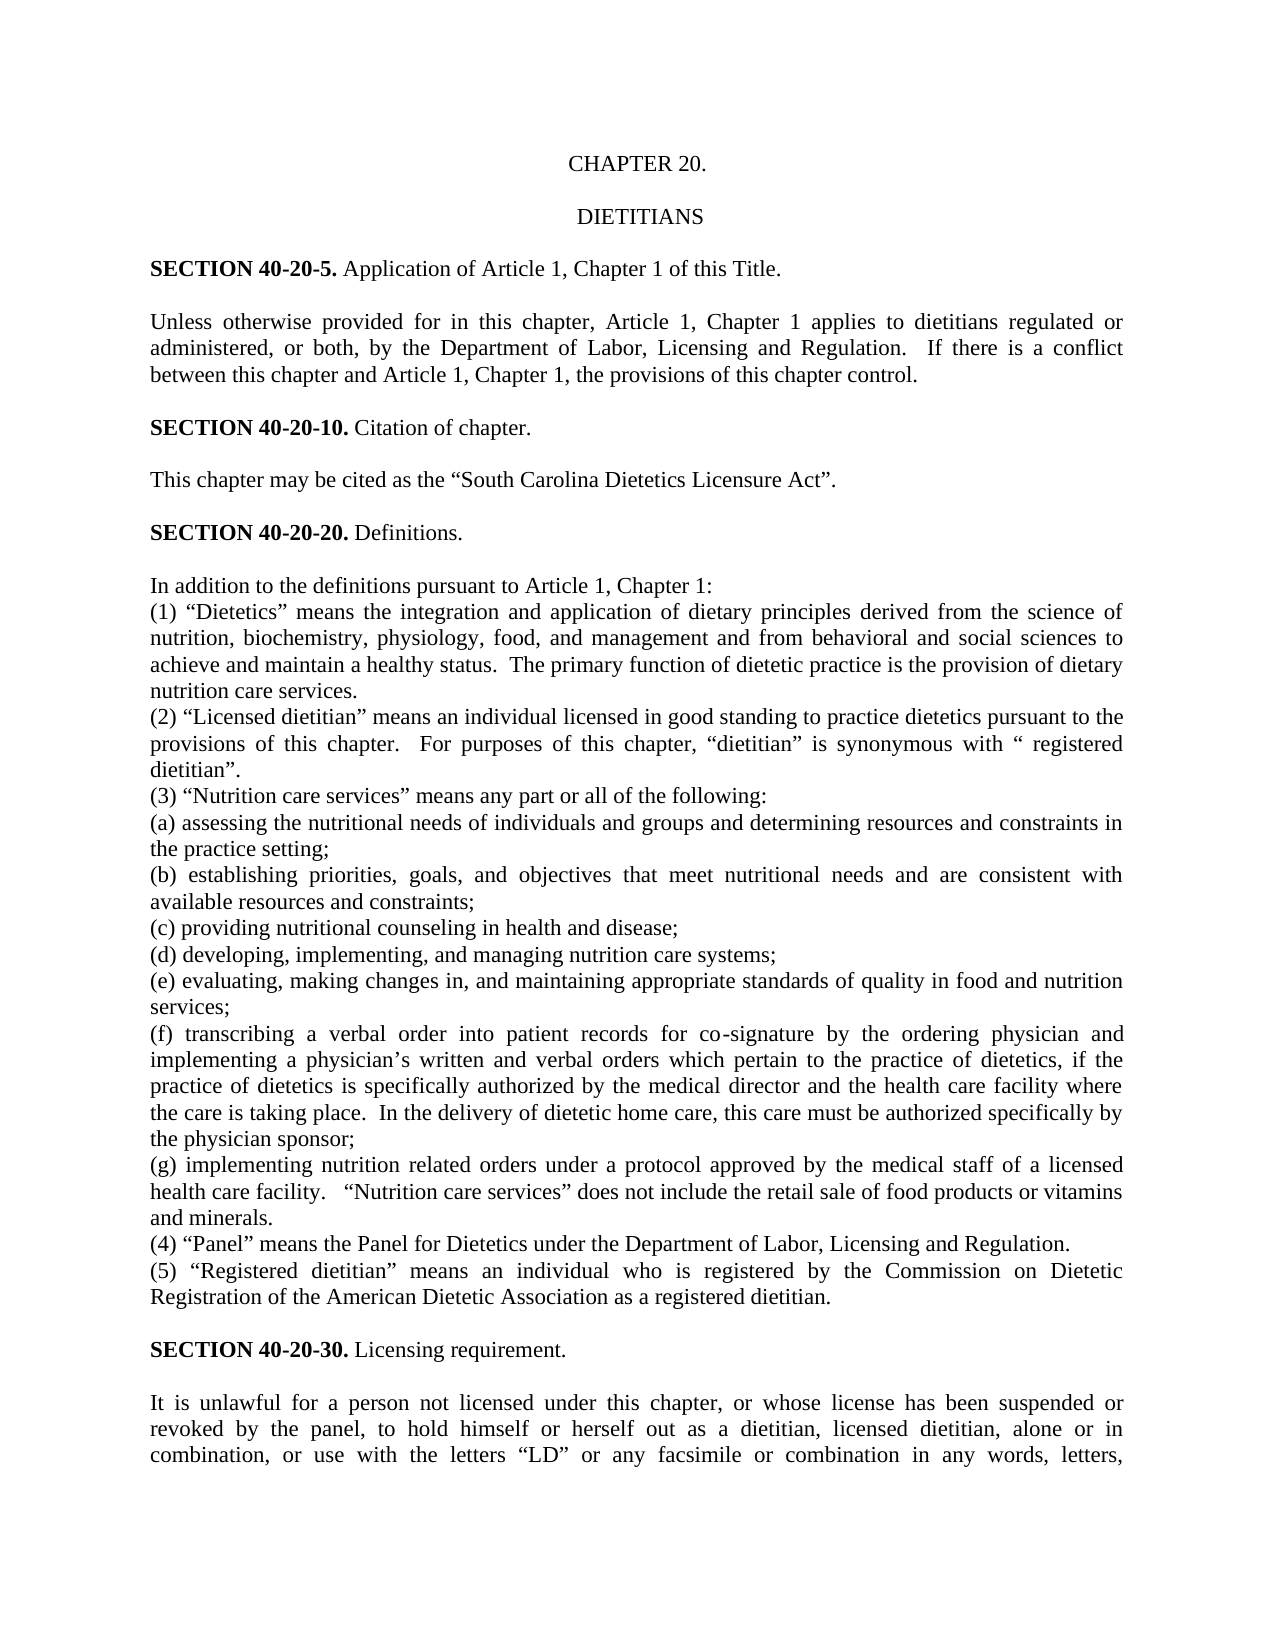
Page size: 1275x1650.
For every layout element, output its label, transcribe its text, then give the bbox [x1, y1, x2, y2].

text (2) “Licensed dietitian” means an individual licensed in good standing to practice dietetics pursuant to the provisions of this chapter. For purposes of this chapter, “dietitian” is synonymous with “ registered dietitian”. [150, 703, 1125, 782]
text This chapter may be cited as the “South Carolina Dietetics Licensure Act”. [150, 466, 1125, 493]
text SECTION 40-20-10. Citation of chapter. [150, 413, 1125, 440]
text SECTION 40-20-20. Definitions. [150, 519, 1125, 545]
text (4) “Panel” means the Panel for Dietetics under the Department of Labor, Licensing and Regulation. [150, 1231, 1125, 1257]
text CHAPTER 20. [150, 150, 1125, 176]
text (d) developing, implementing, and managing nutrition care systems; [150, 941, 1125, 967]
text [150, 1389, 1125, 1468]
text (a) assessing the nutritional needs of individuals and groups and determining resources and constraints in the practice setting; [150, 809, 1125, 862]
text SECTION 40-20-5. Application of Article 1, Chapter 1 of this Title. [150, 255, 1125, 282]
text SECTION 40-20-30. Licensing requirement. [150, 1336, 1125, 1362]
text (c) providing nutritional counseling in health and disease; [150, 914, 1125, 941]
text (5) “Registered dietitian” means an individual who is registered by the Commission on Dietetic Registration of the American Dietetic Association as a registered dietitian. [150, 1257, 1125, 1309]
text (g) implementing nutrition related orders under a protocol approved by the medical staff of a licensed health care facility. “Nutrition care services” does not include the retail sale of food products or vitamins and minerals. [150, 1151, 1125, 1231]
text (f) transcribing a verbal order into patient records for co-signature by the ordering physician and implementing a physician’s written and verbal orders which pertain to the practice of dietetics, if the practice of dietetics is specifically authorized by the medical director and the health care facility where the care is taking place. In the delivery of dietetic home care, this care must be authorized specifically by the physician sponsor; [150, 1020, 1125, 1151]
text DIETITIANS [150, 203, 1125, 229]
text (b) establishing priorities, goals, and objectives that meet nutritional needs and are consistent with available resources and constraints; [150, 862, 1125, 914]
text (1) “Dietetics” means the integration and application of dietary principles derived from the science of nutrition, biochemistry, physiology, food, and management and from behavioral and social sciences to achieve and maintain a healthy status. The primary function of dietetic practice is the provision of dietary nutrition care services. [150, 598, 1125, 703]
text In addition to the definitions pursuant to Article 1, Chapter 1: [150, 572, 1125, 598]
text (3) “Nutrition care services” means any part or all of the following: [150, 782, 1125, 809]
text (e) evaluating, making changes in, and maintaining appropriate standards of quality in food and nutrition services; [150, 967, 1125, 1020]
text Unless otherwise provided for in this chapter, Article 1, Chapter 1 applies to dietitians regulated or administered, or both, by the Department of Labor, Licensing and Regulation. If there is a conflict between this chapter and Article 1, Chapter 1, the provisions of this chapter control. [150, 308, 1125, 387]
